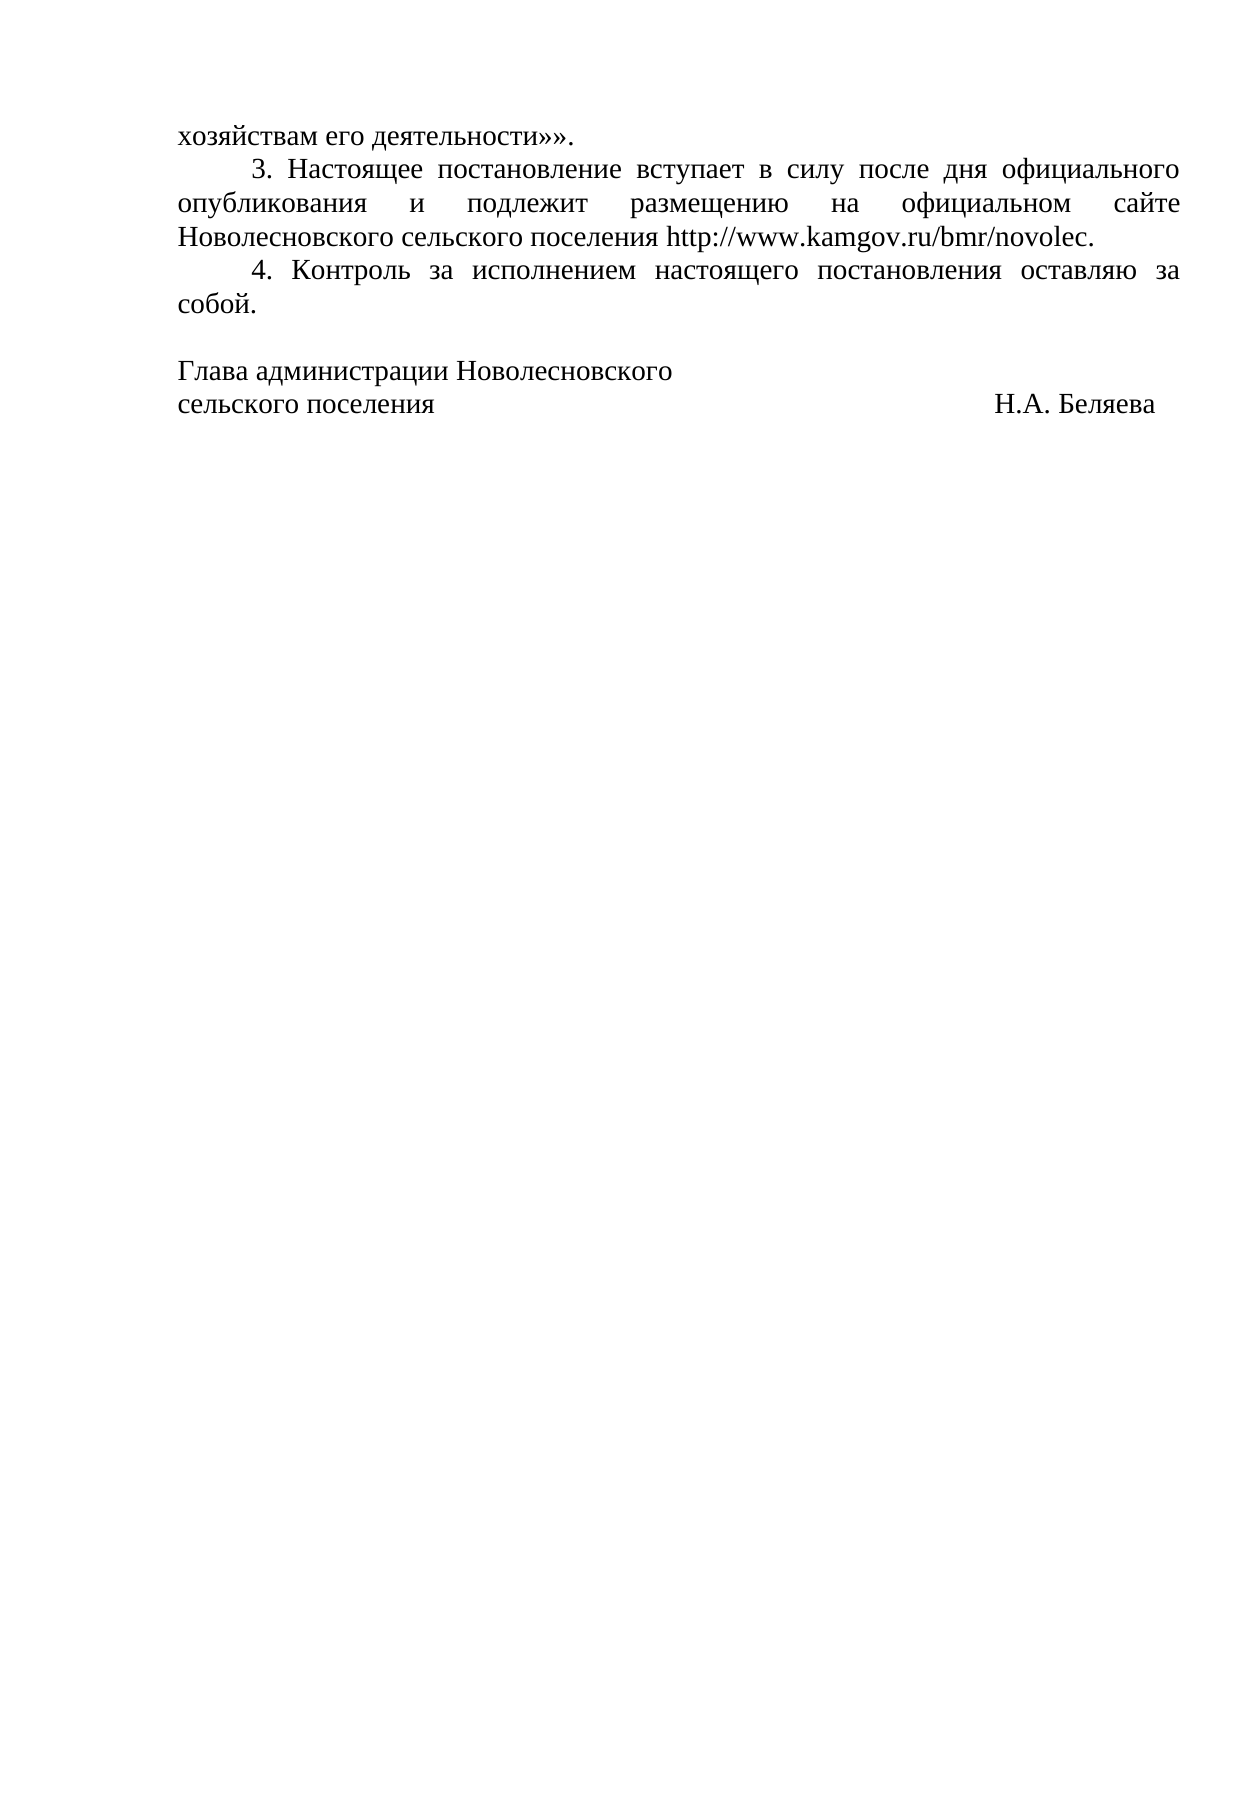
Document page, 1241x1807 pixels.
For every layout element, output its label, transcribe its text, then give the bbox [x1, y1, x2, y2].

text 3. Настоящее постановление вступает в силу после дня официального опубликования и подлежит размещению на официальном сайте Новолесновского сельского поселения http://www.kamgov.ru/bmr/novolec. [177, 152, 1181, 252]
text сельского поселения Н.А. Беляева [177, 386, 1181, 420]
text 4. Контроль за исполнением настоящего постановления оставляю за собой. [177, 252, 1181, 319]
text Глава администрации Новолесновского [177, 353, 1181, 386]
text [177, 118, 1181, 152]
